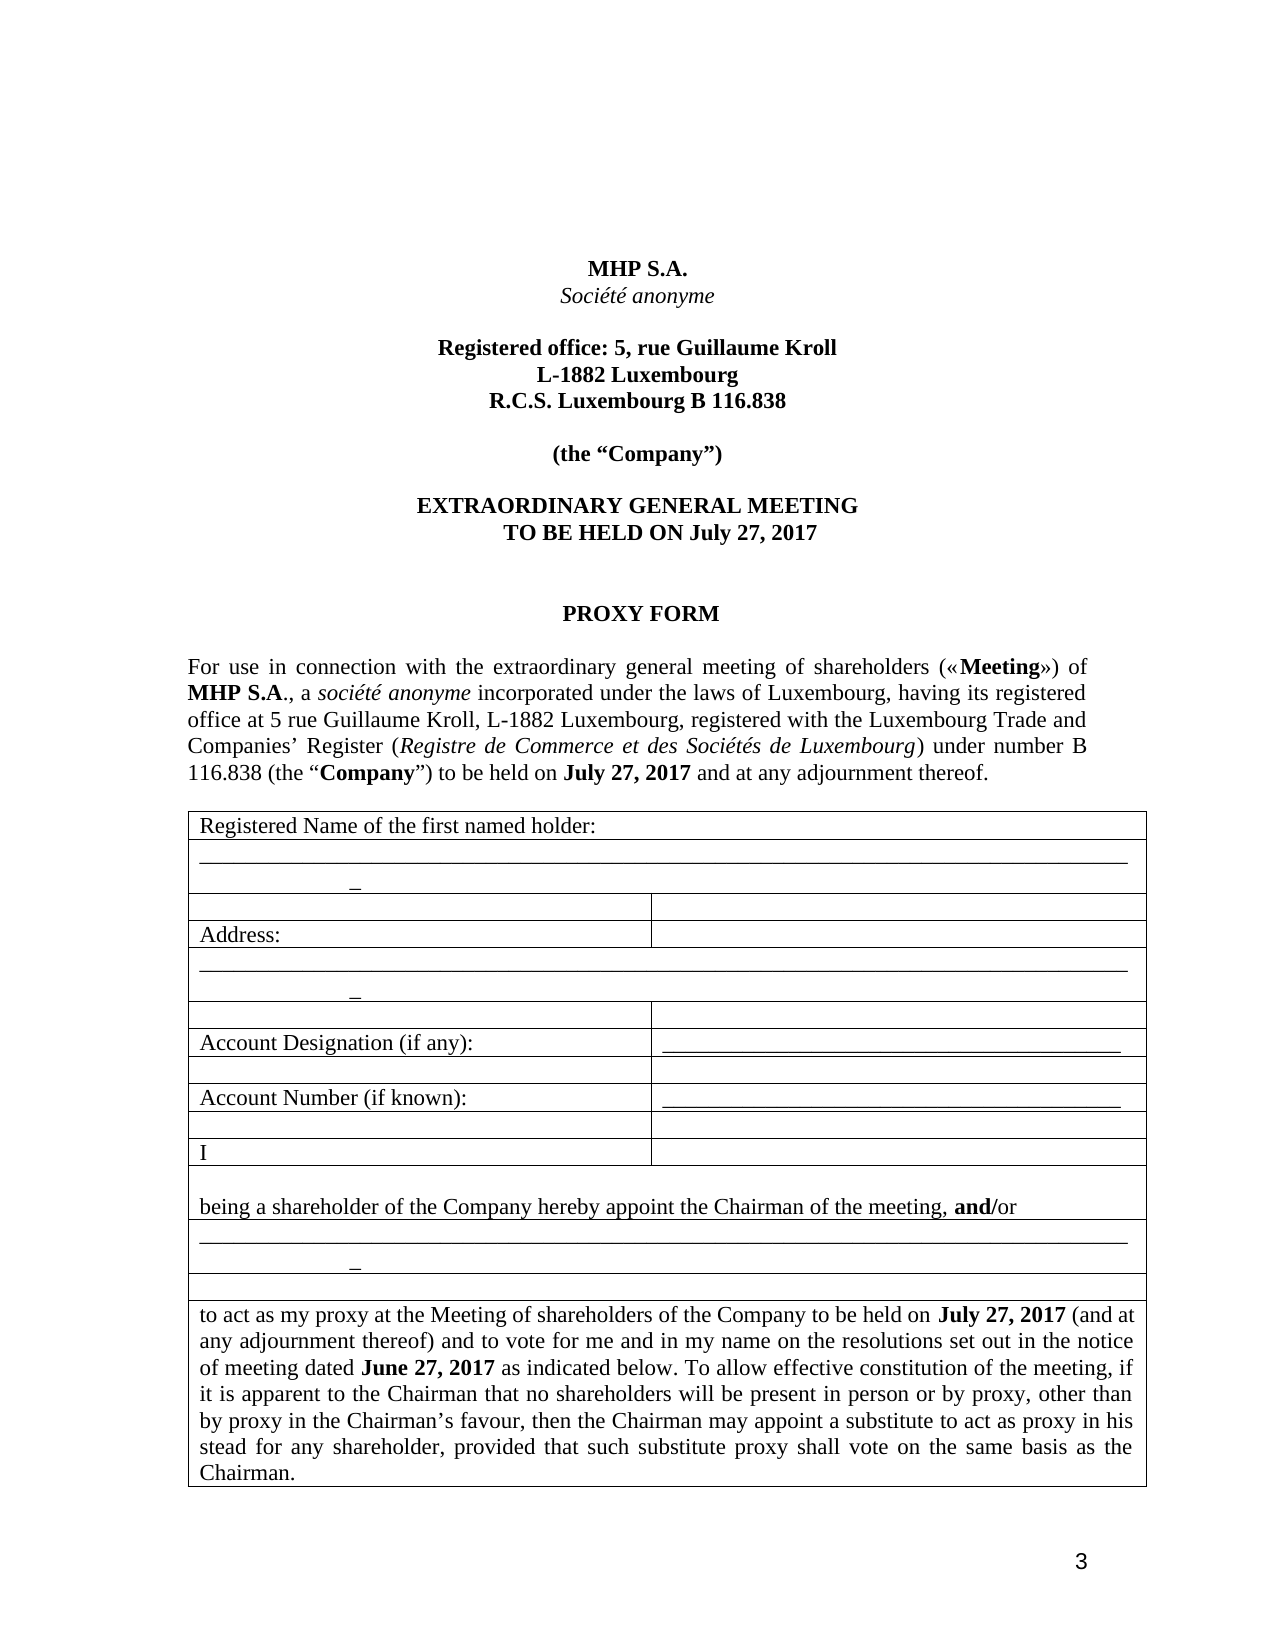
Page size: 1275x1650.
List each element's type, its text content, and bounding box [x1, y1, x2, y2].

table_header Registered Name of the first named holder: [189, 812, 1146, 839]
table_cell ________________________________________ [652, 1084, 1146, 1111]
text Société anonyme [187, 282, 1087, 308]
table_cell [652, 1057, 1146, 1083]
text MHP S.A. [187, 255, 1087, 282]
text L-1882 Luxembourg [187, 361, 1087, 387]
table_cell [189, 1112, 651, 1138]
table_cell being a shareholder of the Company hereby appoint the Chairman of the meeting, and/or [189, 1166, 1146, 1219]
table_cell I [189, 1139, 651, 1165]
text Registered office: 5, rue Guillaume Kroll [187, 334, 1087, 361]
table_cell [652, 894, 1146, 920]
table_cell [189, 1274, 1146, 1300]
text EXTRAORDINARY GENERAL MEETING [187, 493, 1087, 519]
table_cell [189, 894, 651, 920]
table_cell [652, 1002, 1146, 1028]
table_cell [652, 1112, 1146, 1138]
table_cell [189, 1002, 651, 1028]
text TO BE HELD ON July 27, 2017 [262, 519, 1087, 545]
text PROXY FORM [187, 600, 1087, 627]
table_cell [652, 921, 1146, 947]
table_cell Account Designation (if any): [189, 1029, 651, 1056]
table_cell Address: [189, 921, 651, 947]
text R.C.S. Luxembourg B 116.838 [187, 387, 1087, 413]
table_cell Account Number (if known): [189, 1084, 651, 1111]
table_cell __________________________________________________________________________________ [189, 948, 1146, 1001]
table_cell __________________________________________________________________________________ [189, 840, 1146, 892]
text (the “Company”) [187, 440, 1087, 466]
text For use in connection with the extraordinary general meeting of shareholders («Meeting») of MHP S.A., a société anonyme incorporated under the laws of Luxembourg, having its registered office at 5 rue Guillaume Kroll, L-1882 Luxembourg, registered with the Luxembourg Trade and Companies’ Register (Registre de Commerce et des Sociétés de Luxembourg) under number B 116.838 (the “Company”) to be held on July 27, 2017 and at any adjournment thereof. [187, 653, 1087, 785]
table_cell __________________________________________________________________________________ [189, 1220, 1146, 1273]
table_cell ________________________________________ [652, 1029, 1146, 1056]
table_cell [189, 1057, 651, 1083]
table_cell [189, 1301, 1146, 1486]
table_cell [652, 1139, 1146, 1165]
